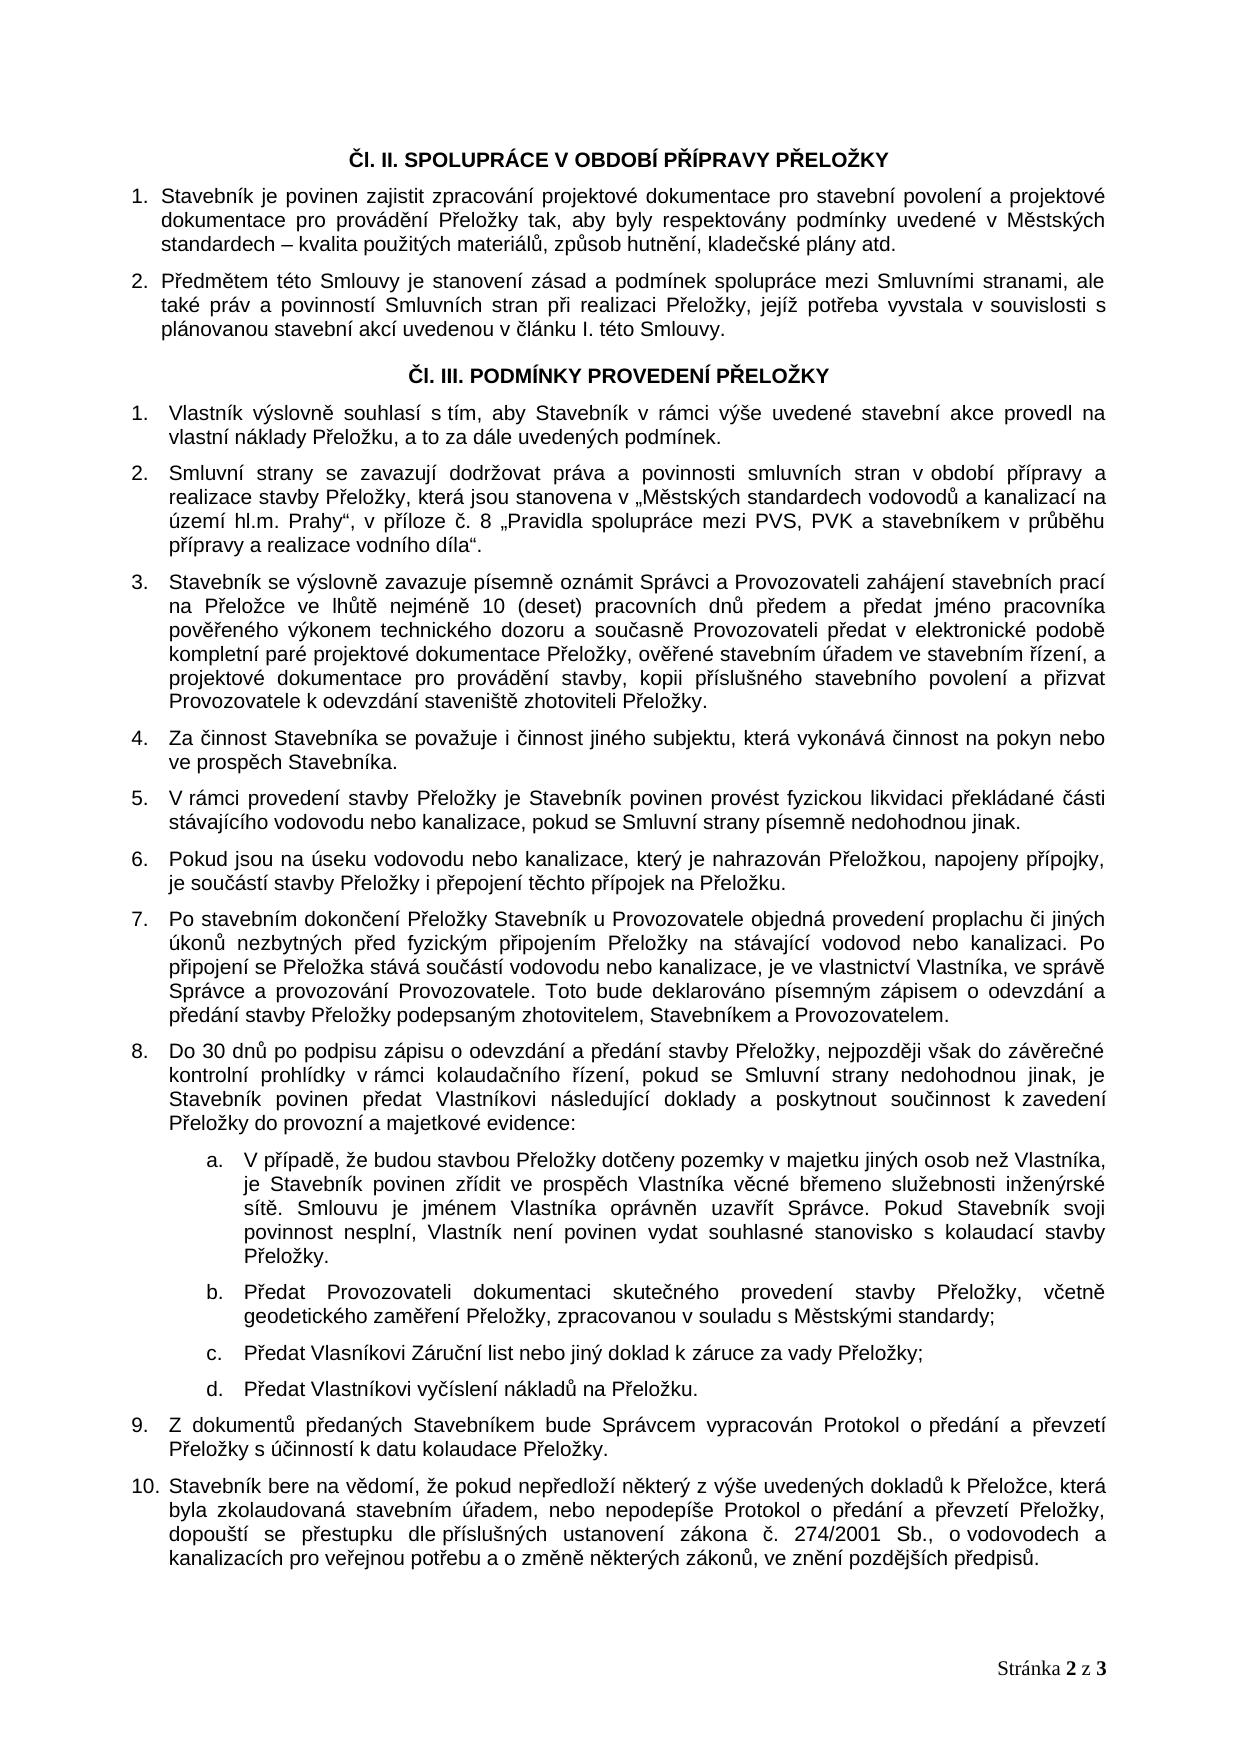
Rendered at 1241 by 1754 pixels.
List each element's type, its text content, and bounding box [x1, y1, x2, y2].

list Stavebník je povinen zajistit zpracování projektové dokumentace pro stavební povolení a projektové dokumentace pro provádění Přeložky tak, aby byly respektovány podmínky uvedené v Městských standardech – kvalita použitých materiálů, způsob hutnění, kladečské plány atd. [131, 184, 1106, 256]
list Pokud jsou na úseku vodovodu nebo kanalizace, který je nahrazován Přeložkou, napojeny přípojky, je součástí stavby Přeložky i přepojení těchto přípojek na Přeložku. [131, 847, 1106, 894]
text Čl. III. PODMÍNKY PROVEDENÍ PŘELOŽKY [131, 364, 1106, 388]
list V rámci provedení stavby Přeložky je Stavebník povinen provést fyzickou likvidaci překládané části stávajícího vodovodu nebo kanalizace, pokud se Smluvní strany písemně nedohodnou jinak. [131, 786, 1106, 834]
list Vlastník výslovně souhlasí s tím, aby Stavebník v rámci výše uvedené stavební akce provedl na vlastní náklady Přeložku, a to za dále uvedených podmínek. [131, 401, 1106, 449]
list Do 30 dnů po podpisu zápisu o odevzdání a předání stavby Přeložky, nejpozději však do závěrečné kontrolní prohlídky v rámci kolaudačního řízení, pokud se Smluvní strany nedohodnou jinak, je Stavebník povinen předat Vlastníkovi následující doklady a poskytnout součinnost k zavedení Přeložky do provozní a majetkové evidence: [131, 1039, 1106, 1135]
list Předmětem této Smlouvy je stanovení zásad a podmínek spolupráce mezi Smluvními stranami, ale také práv a povinností Smluvních stran při realizaci Přeložky, jejíž potřeba vyvstala v souvislosti s plánovanou stavební akcí uvedenou v článku I. této Smlouvy. [131, 268, 1106, 340]
list Za činnost Stavebníka se považuje i činnost jiného subjektu, která vykonává činnost na pokyn nebo ve prospěch Stavebníka. [131, 726, 1106, 774]
list Po stavebním dokončení Přeložky Stavebník u Provozovatele objedná provedení proplachu či jiných úkonů nezbytných před fyzickým připojením Přeložky na stávající vodovod nebo kanalizaci. Po připojení se Přeložka stává součástí vodovodu nebo kanalizace, je ve vlastnictví Vlastníka, ve správě Správce a provozování Provozovatele. Toto bude deklarováno písemným zápisem o odevzdání a předání stavby Přeložky podepsaným zhotovitelem, Stavebníkem a Provozovatelem. [131, 907, 1106, 1027]
list Stavebník se výslovně zavazuje písemně oznámit Správci a Provozovateli zahájení stavebních prací na Přeložce ve lhůtě nejméně 10 (deset) pracovních dnů předem a předat jméno pracovníka pověřeného výkonem technického dozoru a současně Provozovateli předat v elektronické podobě kompletní paré projektové dokumentace Přeložky, ověřené stavebním úřadem ve stavebním řízení, a projektové dokumentace pro provádění stavby, kopii příslušného stavebního povolení a přizvat Provozovatele k odevzdání staveniště zhotoviteli Přeložky. [131, 569, 1106, 713]
list Předat Vlastníkovi vyčíslení nákladů na Přeložku. [206, 1377, 1106, 1401]
text Čl. II. SPOLUPRÁCE V OBDOBÍ PŘÍPRAVY PŘELOŽKY [131, 148, 1106, 172]
list Předat Vlasníkovi Záruční list nebo jiný doklad k záruce za vady Přeložky; [206, 1340, 1106, 1364]
list Smluvní strany se zavazují dodržovat práva a povinnosti smluvních stran v období přípravy a realizace stavby Přeložky, která jsou stanovena v „Městských standardech vodovodů a kanalizací na území hl.m. Prahy“, v příloze č. 8 „Pravidla spolupráce mezi PVS, PVK a stavebníkem v průběhu přípravy a realizace vodního díla“. [131, 461, 1106, 557]
list Předat Provozovateli dokumentaci skutečného provedení stavby Přeložky, včetně geodetického zaměření Přeložky, zpracovanou v souladu s Městskými standardy; [206, 1280, 1106, 1328]
list V případě, že budou stavbou Přeložky dotčeny pozemky v majetku jiných osob než Vlastníka, je Stavebník povinen zřídit ve prospěch Vlastníka věcné břemeno služebnosti inženýrské sítě. Smlouvu je jménem Vlastníka oprávněn uzavřít Správce. Pokud Stavebník svoji povinnost nesplní, Vlastník není povinen vydat souhlasné stanovisko s kolaudací stavby Přeložky. [206, 1148, 1106, 1267]
list Stavebník bere na vědomí, že pokud nepředloží některý z výše uvedených dokladů k Přeložce, která byla zkolaudovaná stavebním úřadem, nebo nepodepíše Protokol o předání a převzetí Přeložky, dopouští se přestupku dle příslušných ustanovení zákona č. 274/2001 Sb., o vodovodech a kanalizacích pro veřejnou potřebu a o změně některých zákonů, ve znění pozdějších předpisů. [131, 1474, 1106, 1569]
list Z dokumentů předaných Stavebníkem bude Správcem vypracován Protokol o předání a převzetí Přeložky s účinností k datu kolaudace Přeložky. [131, 1413, 1106, 1461]
